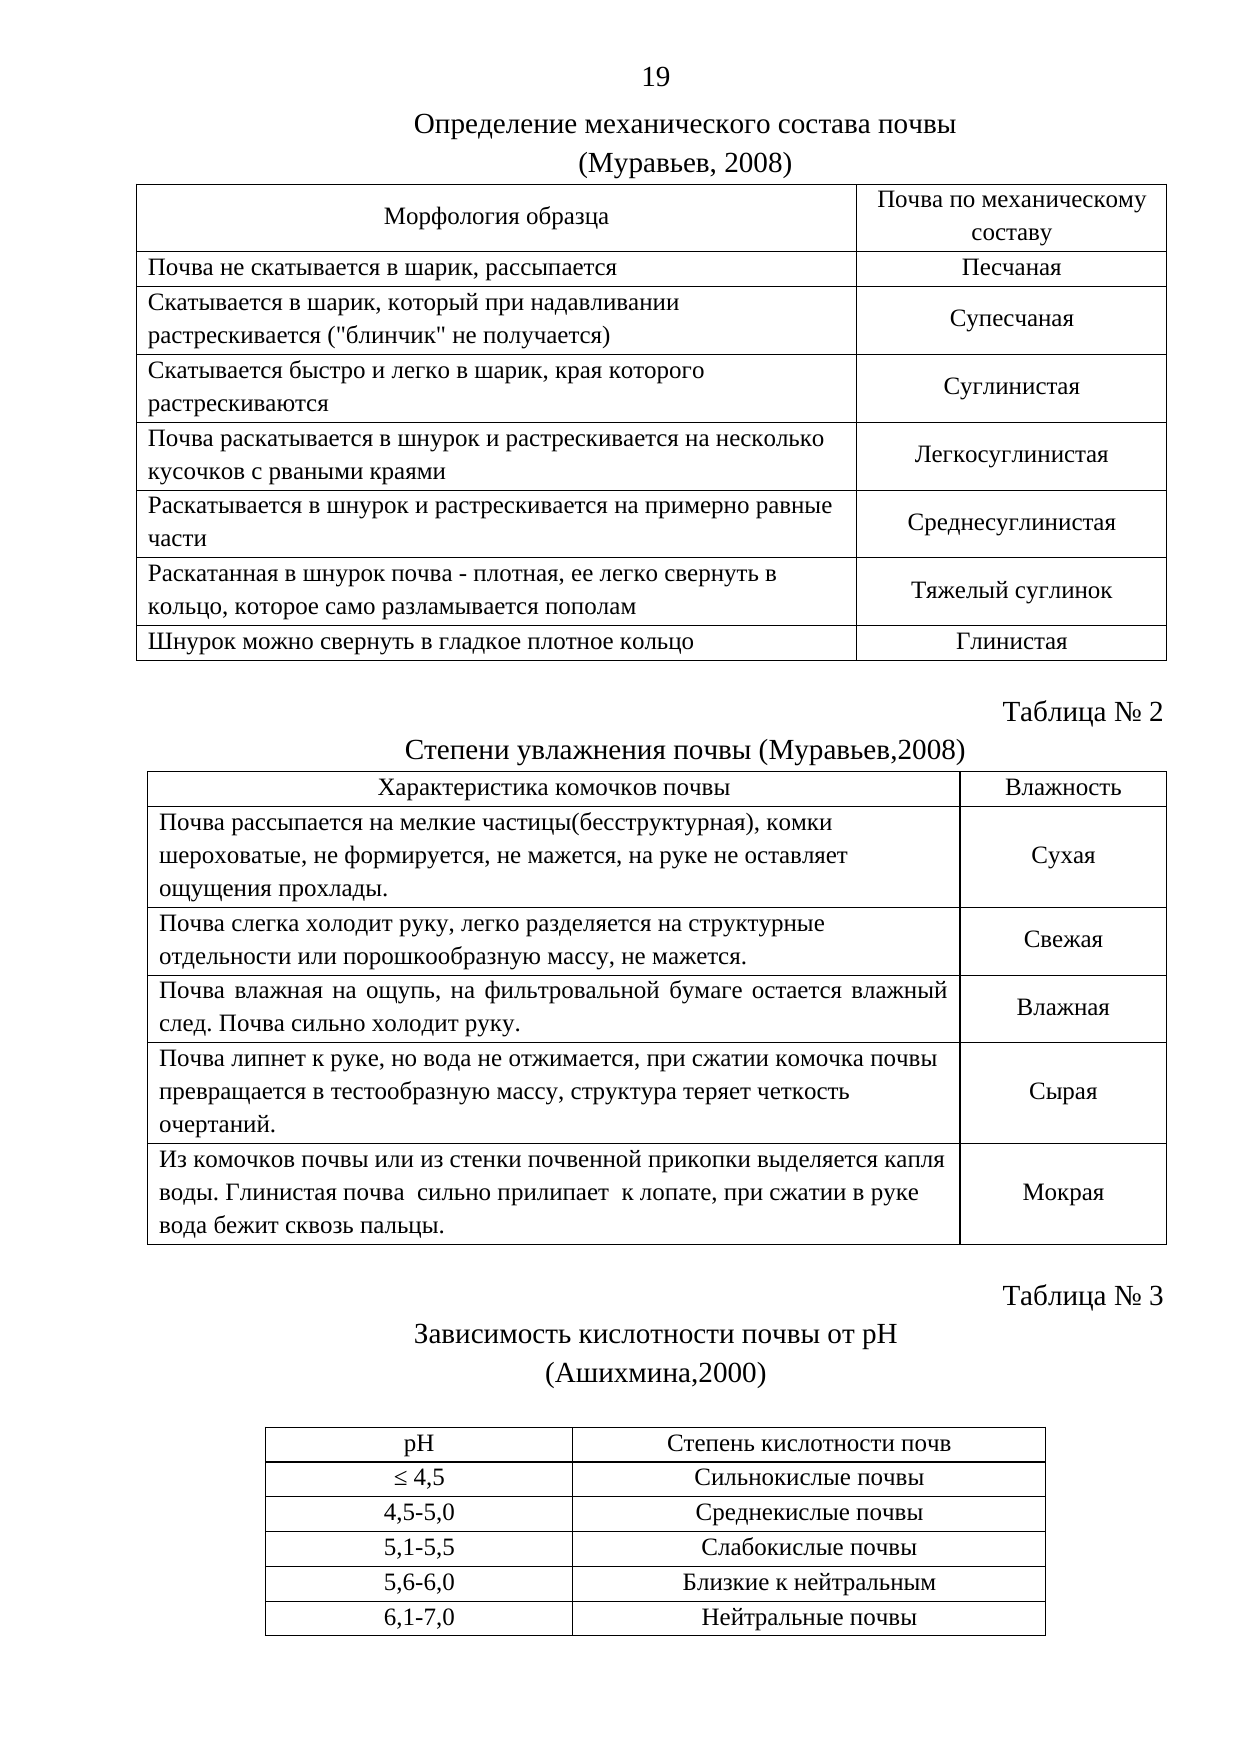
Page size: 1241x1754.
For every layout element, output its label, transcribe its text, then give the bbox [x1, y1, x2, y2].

table_cell Почва липнет к руке, но вода не отжимается, при сжатии комочка почвы превращается в тестообразную массу, структура теряет четкость очертаний. [148, 1043, 959, 1143]
table_header рН [266, 1428, 572, 1461]
table_cell Сырая [961, 1043, 1166, 1143]
table_cell Тяжелый суглинок [857, 558, 1166, 625]
table_cell Почва влажная на ощупь, на фильтровальной бумаге остается влажный след. Почва сильно холодит руку. [148, 976, 959, 1042]
table_header Степень кислотности почв [573, 1428, 1045, 1461]
table_cell 5,1-5,5 [266, 1532, 572, 1566]
table_cell Слабокислые почвы [573, 1532, 1045, 1566]
table_cell Песчаная [857, 252, 1166, 286]
table_cell Среднекислые почвы [573, 1497, 1045, 1531]
table_cell 4,5-5,0 [266, 1497, 572, 1531]
table_cell ≤ 4,5 [266, 1463, 572, 1496]
table_header Почва по механическому составу [857, 185, 1166, 251]
table_cell Суглинистая [857, 355, 1166, 422]
table_cell Из комочков почвы или из стенки почвенной прикопки выделяется капля воды. Глинистая почва сильно прилипает к лопате, при сжатии в руке вода бежит сквозь пальцы. [148, 1144, 959, 1244]
table_cell Почва рассыпается на мелкие частицы(бесструктурная), комки шероховатые, не формируется, не мажется, на руке не оставляет ощущения прохлады. [148, 807, 959, 907]
table_cell Скатывается в шарик, который при надавливании растрескивается ("блинчик" не получается) [137, 287, 856, 354]
table_cell Свежая [961, 908, 1166, 974]
table_cell Влажная [961, 976, 1166, 1042]
table_header Характеристика комочков почвы [148, 772, 959, 806]
text Таблица № 2 [148, 694, 1163, 727]
table_cell Глинистая [857, 626, 1166, 660]
table_cell Почва раскатывается в шнурок и растрескивается на несколько кусочков с рваными краями [137, 423, 856, 489]
table_cell Мокрая [961, 1144, 1166, 1244]
table_cell Легкосуглинистая [857, 423, 1166, 489]
text Таблица № 3 [148, 1278, 1163, 1312]
text Степени увлажнения почвы (Муравьев,2008) [148, 732, 1163, 766]
table_cell Скатывается быстро и легко в шарик, края которого растрескиваются [137, 355, 856, 422]
table_cell Шнурок можно свернуть в гладкое плотное кольцо [137, 626, 856, 660]
table_cell Среднесуглинистая [857, 491, 1166, 557]
text (Муравьев, 2008) [148, 145, 1163, 178]
table_cell Почва слегка холодит руку, легко разделяется на структурные отдельности или порошкообразную массу, не мажется. [148, 908, 959, 974]
table_cell 6,1-7,0 [266, 1602, 572, 1635]
table_cell Супесчаная [857, 287, 1166, 354]
table_cell Почва не скатывается в шарик, рассыпается [137, 252, 856, 286]
text (Ашихмина,2000) [148, 1355, 1163, 1389]
table_header Морфология образца [137, 185, 856, 251]
table_cell Раскатывается в шнурок и растрескивается на примерно равные части [137, 491, 856, 557]
text Определение механического состава почвы [148, 106, 1163, 140]
table_cell Раскатанная в шнурок почва - плотная, ее легко свернуть в кольцо, которое само разламывается пополам [137, 558, 856, 625]
table_cell Сухая [961, 807, 1166, 907]
table_cell Нейтральные почвы [573, 1602, 1045, 1635]
text Зависимость кислотности почвы от рН [148, 1317, 1163, 1350]
table_cell Сильнокислые почвы [573, 1463, 1045, 1496]
table_cell 5,6-6,0 [266, 1567, 572, 1601]
table_header Влажность [961, 772, 1166, 806]
table_cell Близкие к нейтральным [573, 1567, 1045, 1601]
